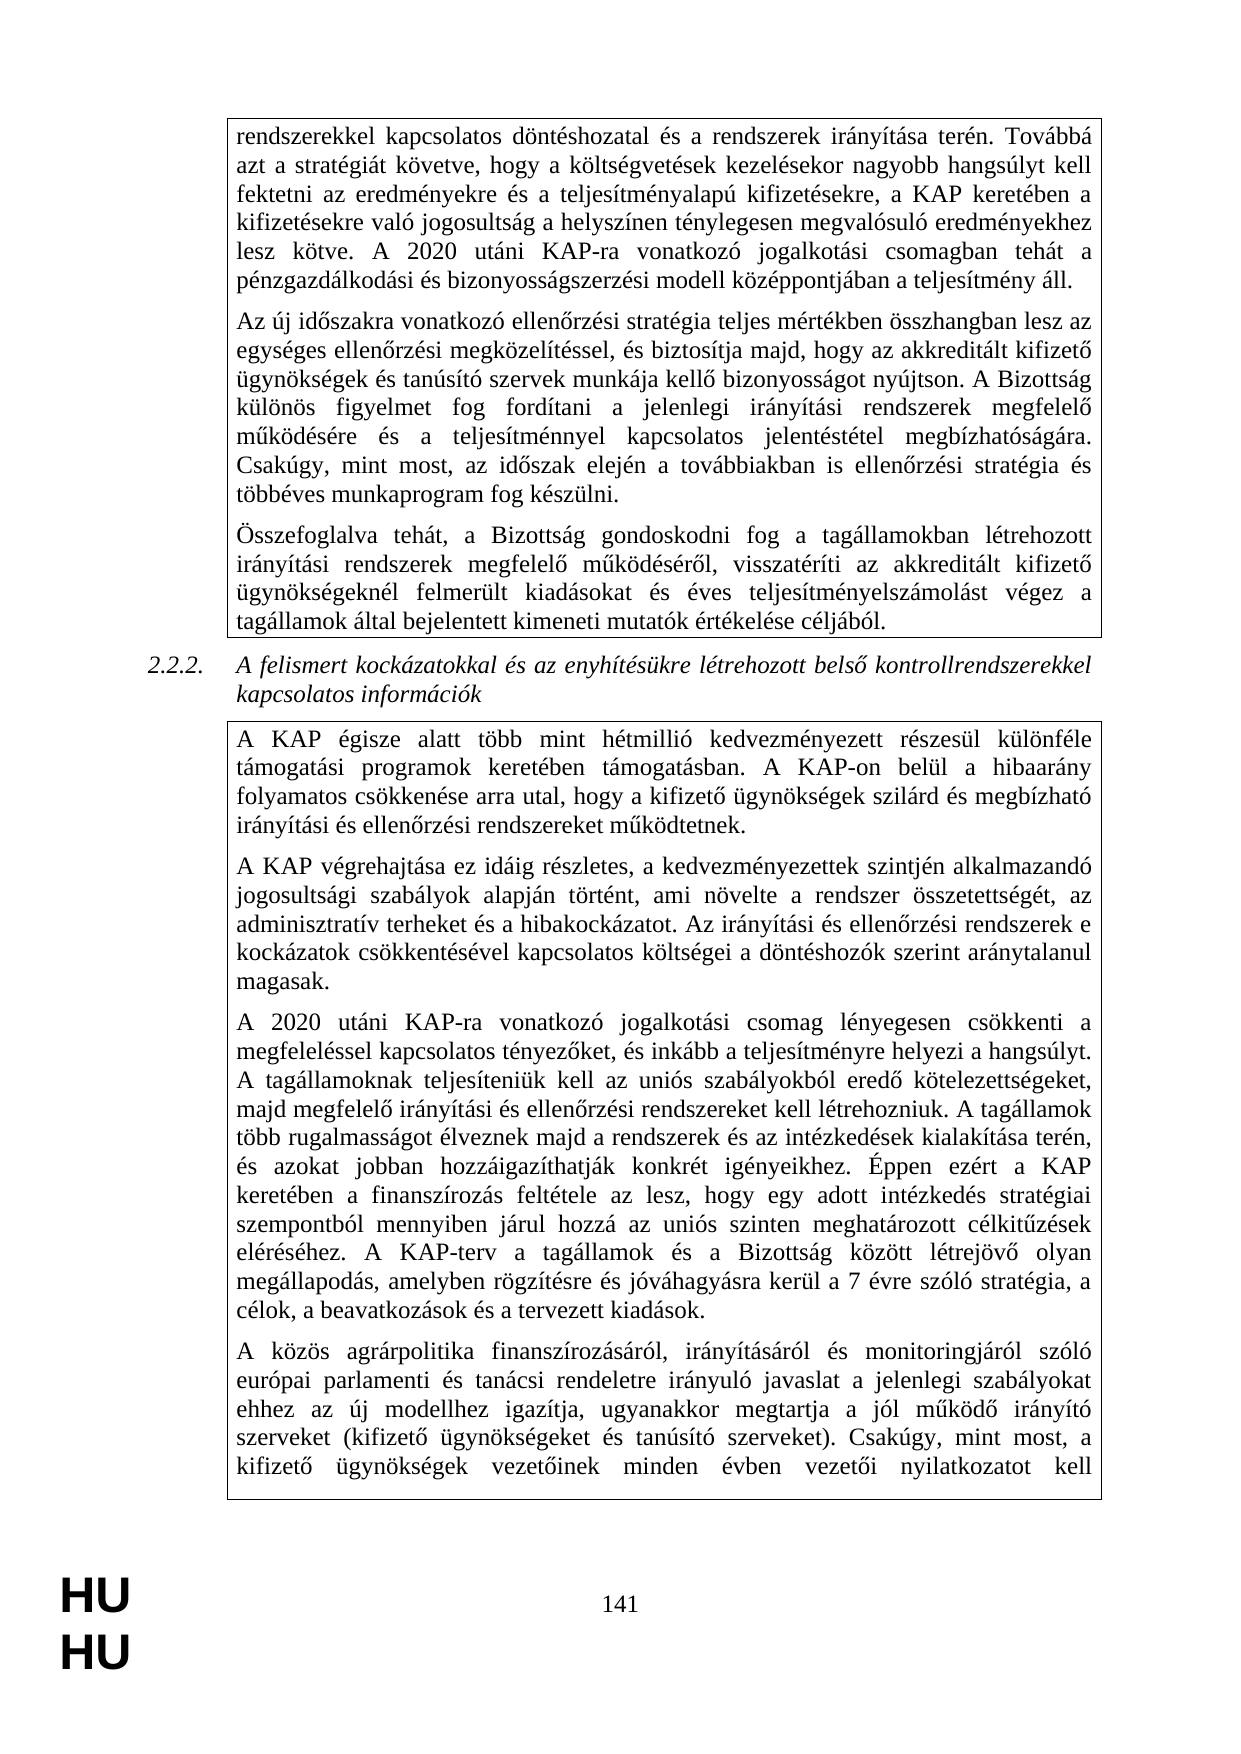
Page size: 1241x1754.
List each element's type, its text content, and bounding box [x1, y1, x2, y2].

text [228, 1333, 1101, 1499]
text Összefoglalva tehát, a Bizottság gondoskodni fog a tagállamokban létrehozott irányítási rendszerek megfelelő működéséről, visszatéríti az akkreditált kifizető ügynökségeknél felmerült kiadásokat és éves teljesítményelszámolást végez a tagállamok által bejelentett kimeneti mutatók értékelése céljából. [228, 517, 1101, 637]
text Az új időszakra vonatkozó ellenőrzési stratégia teljes mértékben összhangban lesz az egységes ellenőrzési megközelítéssel, és biztosítja majd, hogy az akkreditált kifizető ügynökségek és tanúsító szervek munkája kellő bizonyosságot nyújtson. A Bizottság különös figyelmet fog fordítani a jelenlegi irányítási rendszerek megfelelő működésére és a teljesítménnyel kapcsolatos jelentéstétel megbízhatóságára. Csakúgy, mint most, az időszak elején a továbbiakban is ellenőrzési stratégia és többéves munkaprogram fog készülni. [228, 303, 1101, 507]
text A KAP égisze alatt több mint hétmillió kedvezményezett részesül különféle támogatási programok keretében támogatásban. A KAP-on belül a hibaarány folyamatos csökkenése arra utal, hogy a kifizető ügynökségek szilárd és megbízható irányítási és ellenőrzési rendszereket működtetnek. [228, 722, 1101, 839]
subtitle 2.2.2. A felismert kockázatokkal és az enyhítésükre létrehozott belső kontrollrendszerekkel kapcsolatos információk [148, 651, 1092, 708]
text A KAP végrehajtása ez idáig részletes, a kedvezményezettek szintjén alkalmazandó jogosultsági szabályok alapján történt, ami növelte a rendszer összetettségét, az adminisztratív terheket és a hibakockázatot. Az irányítási és ellenőrzési rendszerek e kockázatok csökkentésével kapcsolatos költségei a döntéshozók szerint aránytalanul magasak. [228, 848, 1101, 995]
text A 2020 utáni KAP-ra vonatkozó jogalkotási csomag lényegesen csökkenti a megfeleléssel kapcsolatos tényezőket, és inkább a teljesítményre helyezi a hangsúlyt. A tagállamoknak teljesíteniük kell az uniós szabályokból eredő kötelezettségeket, majd megfelelő irányítási és ellenőrzési rendszereket kell létrehozniuk. A tagállamok több rugalmasságot élveznek majd a rendszerek és az intézkedések kialakítása terén, és azokat jobban hozzáigazíthatják konkrét igényeikhez. Éppen ezért a KAP keretében a finanszírozás feltétele az lesz, hogy egy adott intézkedés stratégiai szempontból mennyiben járul hozzá az uniós szinten meghatározott célkitűzések eléréséhez. A KAP-terv a tagállamok és a Bizottság között létrejövő olyan megállapodás, amelyben rögzítésre és jóváhagyásra kerül a 7 évre szóló stratégia, a célok, a beavatkozások és a tervezett kiadások. [228, 1004, 1101, 1324]
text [228, 119, 1101, 294]
